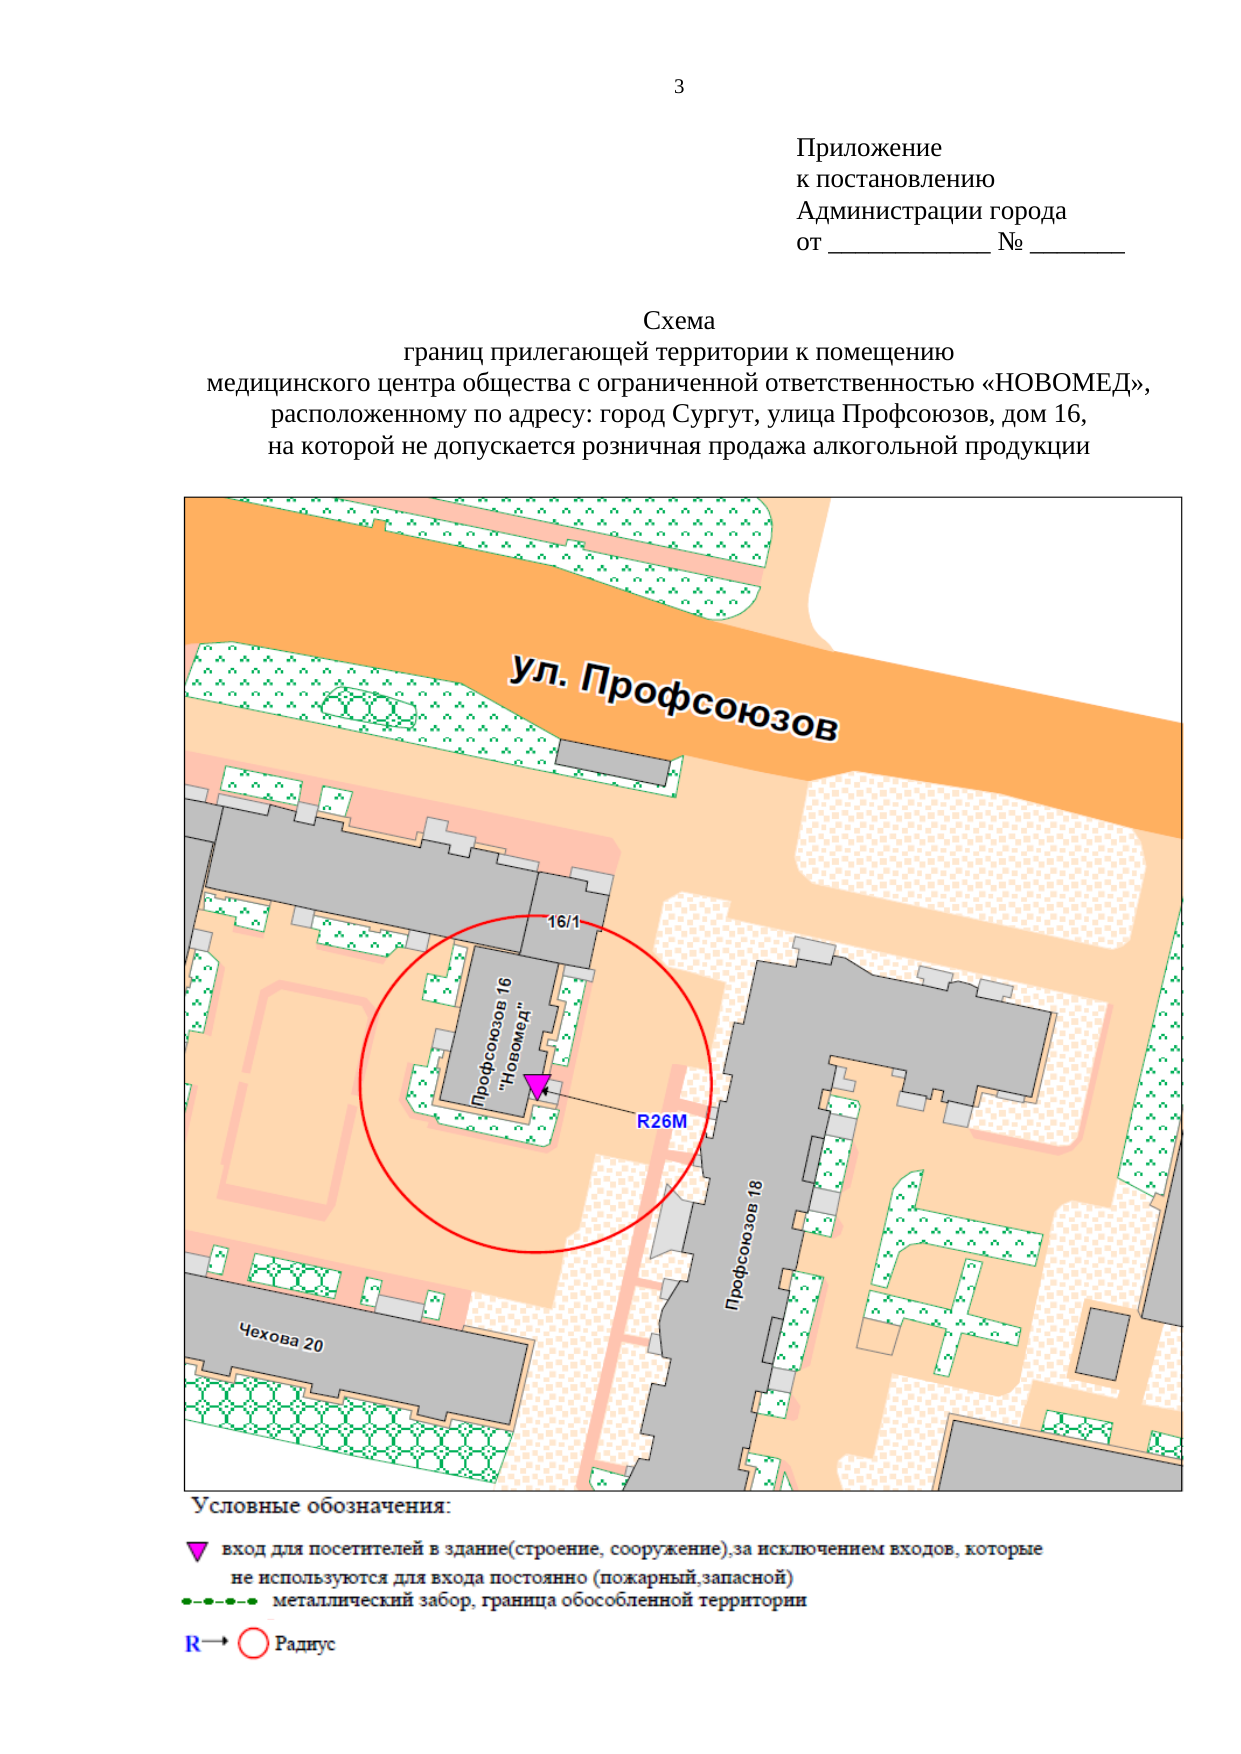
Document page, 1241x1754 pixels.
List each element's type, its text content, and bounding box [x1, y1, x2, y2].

text Администрации города [796, 194, 1181, 225]
text Приложение [796, 131, 1181, 163]
text к постановлению [796, 163, 1181, 194]
text Схема [177, 304, 1181, 335]
picture [177, 491, 1187, 1665]
text медицинского центра общества с ограниченной ответственностью «НОВОМЕД», [177, 366, 1181, 398]
text расположенному по адресу: город Сургут, улица Профсоюзов, дом 16, [177, 398, 1181, 429]
text границ прилегающей территории к помещению [177, 335, 1181, 366]
text от ____________ № _______ [796, 225, 1181, 256]
text на которой не допускается розничная продажа алкогольной продукции [177, 429, 1181, 460]
